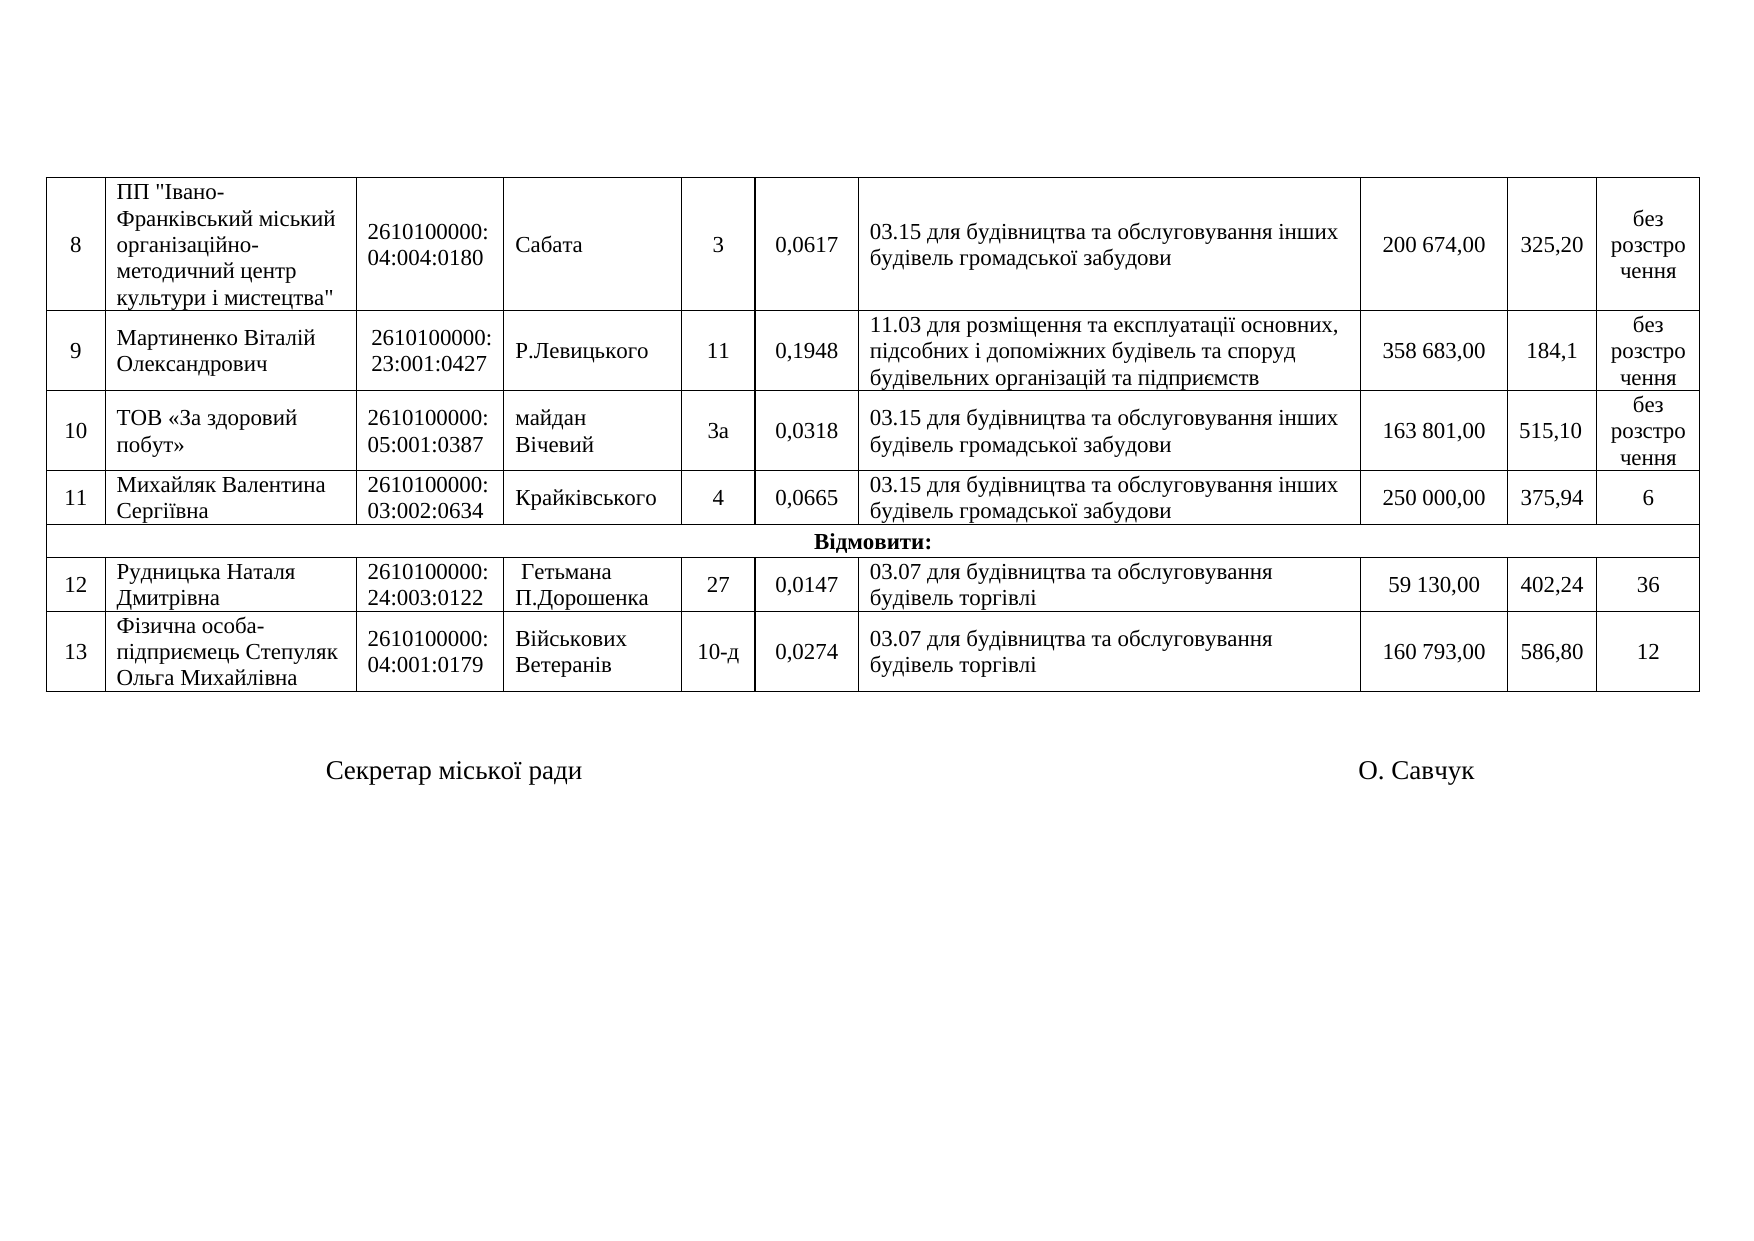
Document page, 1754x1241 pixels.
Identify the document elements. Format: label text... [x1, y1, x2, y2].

table_cell 2610100000:04:004:0180 [357, 178, 503, 310]
table_cell 2610100000:23:001:0427 [357, 311, 503, 390]
table_cell без розстрочення [1597, 178, 1699, 310]
table_cell Р.Левицького [504, 311, 681, 390]
table_cell 375,94 [1508, 471, 1596, 524]
table_cell 2610100000: 04:001:0179 [357, 612, 503, 691]
table_cell 0,0617 [756, 178, 858, 310]
table_cell 515,10 [1508, 391, 1596, 470]
table_cell 3 [682, 178, 754, 310]
table_cell Військових Ветеранів [504, 612, 681, 691]
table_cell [859, 178, 1360, 310]
table_cell 250 000,00 [1361, 471, 1507, 524]
table_cell Крайківського [504, 471, 681, 524]
table_cell 200 674,00 [1361, 178, 1507, 310]
table_cell 402,24 [1508, 558, 1596, 611]
table_cell 03.07 для будівництва та обслуговування будівель торгівлі [859, 558, 1360, 611]
table_cell 4 [682, 471, 754, 524]
table_cell 12 [47, 558, 105, 611]
table_cell 184,1 [1508, 311, 1596, 390]
table_cell 03.15 для будівництва та обслуговування інших будівель громадської забудови [859, 471, 1360, 524]
table_cell 8 [47, 178, 105, 310]
table_cell 11 [47, 471, 105, 524]
table_cell Гетьмана П.Дорошенка [504, 558, 681, 611]
table_cell 13 [47, 612, 105, 691]
table_cell ТОВ «За здоровий побут» [106, 391, 356, 470]
table_cell 11 [682, 311, 754, 390]
table_cell Мартиненко Віталій Олександрович [106, 311, 356, 390]
table_cell 325,20 [1508, 178, 1596, 310]
table_cell майдан Вічевий [504, 391, 681, 470]
table_cell 10 [47, 391, 105, 470]
text Секретар міської ради О. Савчук [31, 754, 1695, 785]
table_cell 0,0318 [756, 391, 858, 470]
table_cell 3а [682, 391, 754, 470]
table_cell 12 [1597, 612, 1699, 691]
table_cell 163 801,00 [1361, 391, 1507, 470]
table_cell 27 [682, 558, 754, 611]
table_cell 2610100000:24:003:0122 [357, 558, 503, 611]
table_cell 36 [1597, 558, 1699, 611]
table_cell Сабата [504, 178, 681, 310]
table_cell 59 130,00 [1361, 558, 1507, 611]
table_cell 03.15 для будівництва та обслуговування інших будівель громадської забудови [859, 391, 1360, 470]
table_cell 2610100000: 05:001:0387 [357, 391, 503, 470]
table_cell Фізична особа- підприємець Степуляк Ольга Михайлівна [106, 612, 356, 691]
table_cell 0,0274 [756, 612, 858, 691]
table_cell Відмовити: [47, 525, 1699, 557]
table_cell 03.07 для будівництва та обслуговування будівель торгівлі [859, 612, 1360, 691]
table_cell 586,80 [1508, 612, 1596, 691]
table_cell Рудницька Наталя Дмитрівна [106, 558, 356, 611]
table_cell 160 793,00 [1361, 612, 1507, 691]
table_cell 2610100000:03:002:0634 [357, 471, 503, 524]
table_cell Михайляк Валентина Сергіївна [106, 471, 356, 524]
table_cell 10-д [682, 612, 754, 691]
table_cell 6 [1597, 471, 1699, 524]
table_cell без розстрочення [1597, 391, 1699, 470]
table_cell 358 683,00 [1361, 311, 1507, 390]
table_cell 0,0665 [756, 471, 858, 524]
table_cell 9 [47, 311, 105, 390]
table_cell 0,1948 [756, 311, 858, 390]
table_cell 0,0147 [756, 558, 858, 611]
table_cell ПП "Івано-Франківський міський організаційно-методичний центр культури і мистецтва" [106, 178, 356, 310]
table_cell 11.03 для розміщення та експлуатації основних, підсобних і допоміжних будівель та споруд будівельних організацій та підприємств [859, 311, 1360, 390]
table_cell без розстрочення [1597, 311, 1699, 390]
